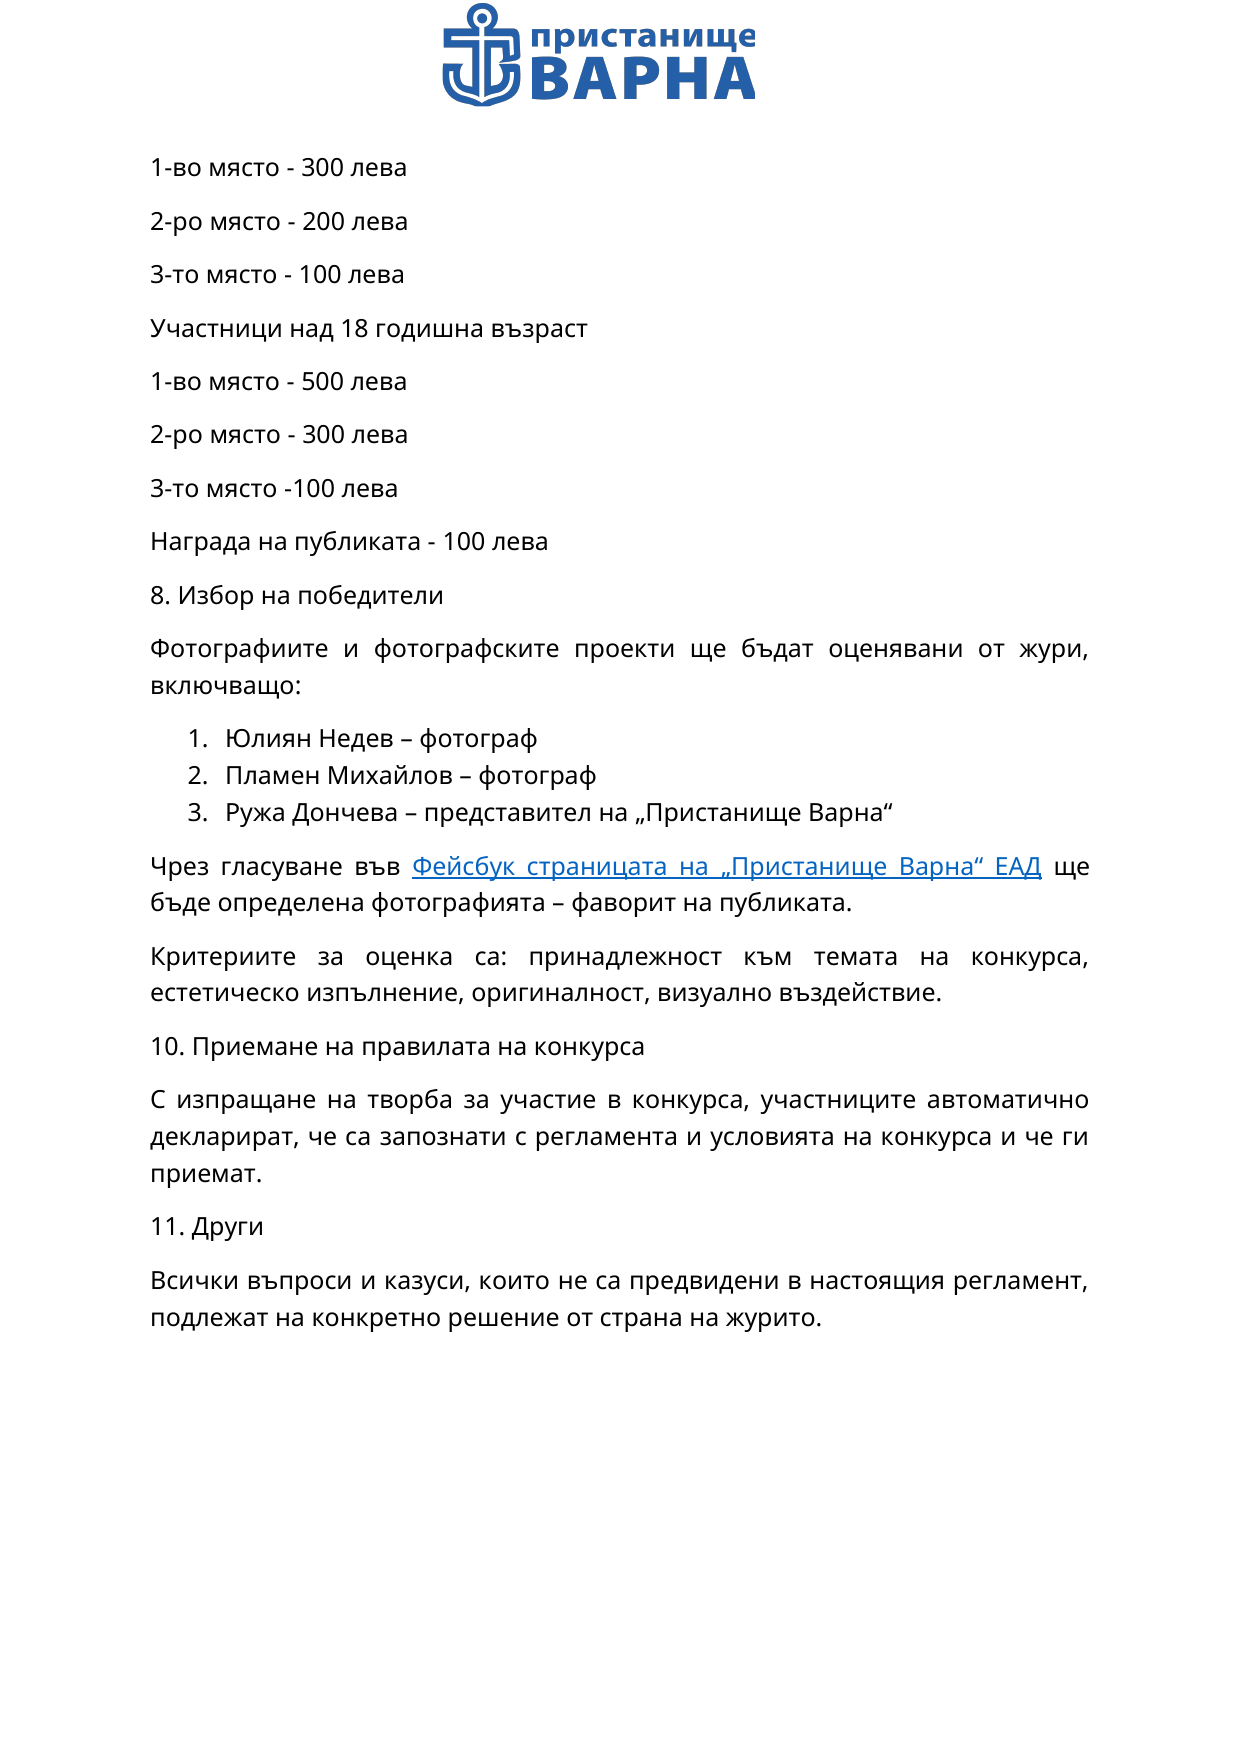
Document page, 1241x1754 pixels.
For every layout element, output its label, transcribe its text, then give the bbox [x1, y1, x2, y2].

text 11. Други [150, 1209, 1090, 1243]
text 3-то място -100 лева [150, 471, 1090, 505]
text 1-во място - 300 лева [150, 150, 1090, 184]
text С изпращане на творба за участие в конкурса, участниците автоматично декларират, че са запознати с регламента и условията на конкурса и че ги приемат. [150, 1082, 1090, 1189]
text 3-то място - 100 лева [150, 257, 1090, 291]
list Юлиян Недев – фотограф [187, 721, 1090, 755]
text Участници над 18 годишна възраст [150, 310, 1090, 344]
text 10. Приемане на правилата на конкурса [150, 1028, 1090, 1063]
text Всички въпроси и казуси, които не са предвидени в настоящия регламент, подлежат на конкретно решение от страна на журито. [150, 1262, 1090, 1333]
list Ружа Дончева – представител на „Пристанище Варна“ [187, 795, 1090, 829]
text Критериите за оценка са: принадлежност към темата на конкурса, естетическо изпълнение, оригиналност, визуално въздействие. [150, 938, 1090, 1009]
text 8. Избор на победители [150, 577, 1090, 612]
picture [442, 3, 755, 107]
text Чрез гласуване във Фейсбук страницата на „Пристанище Варна“ ЕАД ще бъде определена фотографията – фаворит на публиката. [150, 848, 1090, 919]
text Награда на публиката - 100 лева [150, 524, 1090, 558]
text Фотографиите и фотографските проекти ще бъдат оценявани от жури, включващо: [150, 631, 1090, 702]
text 2-ро място - 200 лева [150, 203, 1090, 237]
list Пламен Михайлов – фотограф [187, 758, 1090, 792]
text 1-во място - 500 лева [150, 364, 1090, 398]
text 2-ро място - 300 лева [150, 417, 1090, 451]
